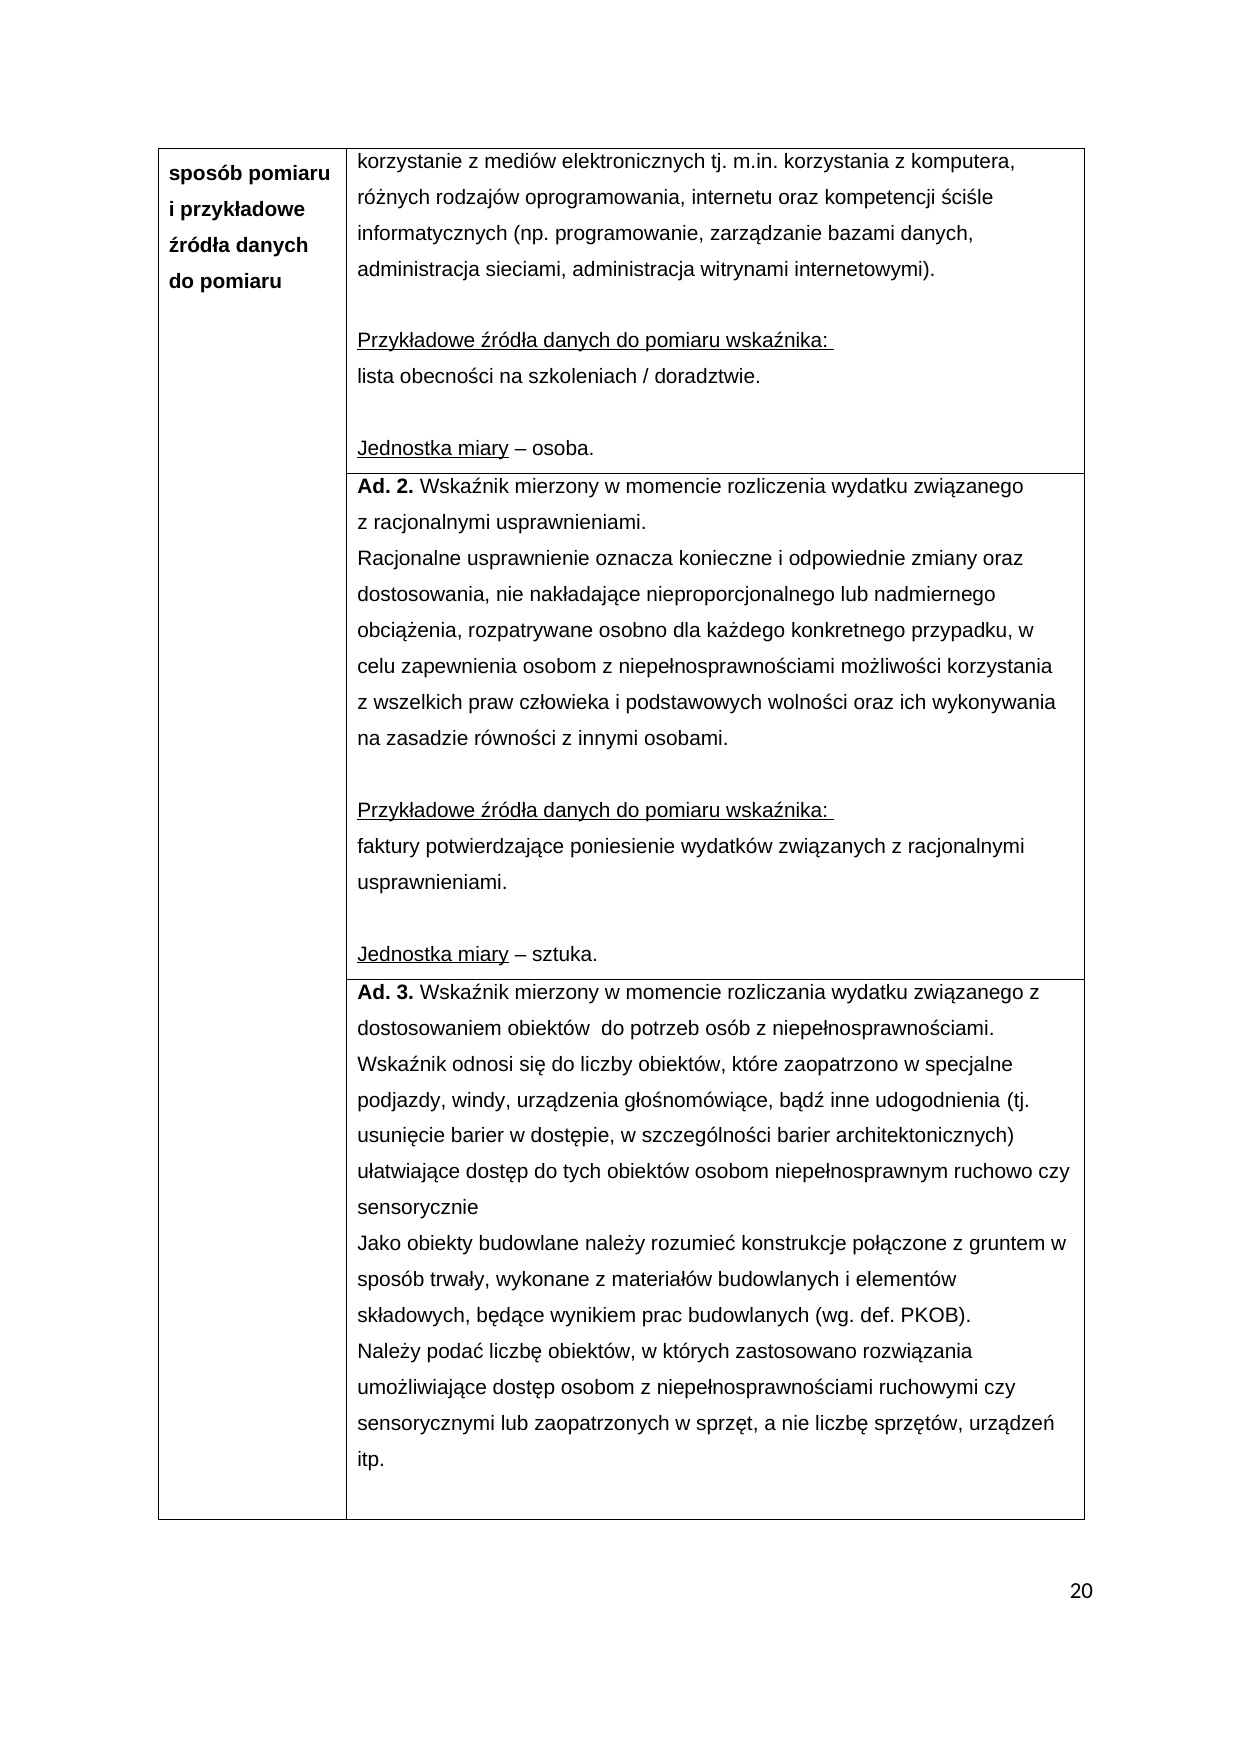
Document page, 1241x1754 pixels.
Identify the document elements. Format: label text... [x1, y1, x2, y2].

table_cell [159, 149, 346, 1519]
table_cell Ad. 2. Wskaźnik mierzony w momencie rozliczenia wydatku związanego z racjonalnymi usprawnieniami. Racjonalne usprawnienie oznacza konieczne i odpowiednie zmiany oraz dostosowania, nie nakładające nieproporcjonalnego lub nadmiernego obciążenia, rozpatrywane osobno dla każdego konkretnego przypadku, w celu zapewnienia osobom z niepełnosprawnościami możliwości korzystania z wszelkich praw człowieka i podstawowych wolności oraz ich wykonywania na zasadzie równości z innymi osobami. Przykładowe źródła danych do pomiaru wskaźnika: faktury potwierdzające poniesienie wydatków związanych z racjonalnymi usprawnieniami. Jednostka miary – sztuka. [347, 474, 1084, 978]
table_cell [347, 149, 1084, 473]
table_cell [347, 980, 1084, 1519]
